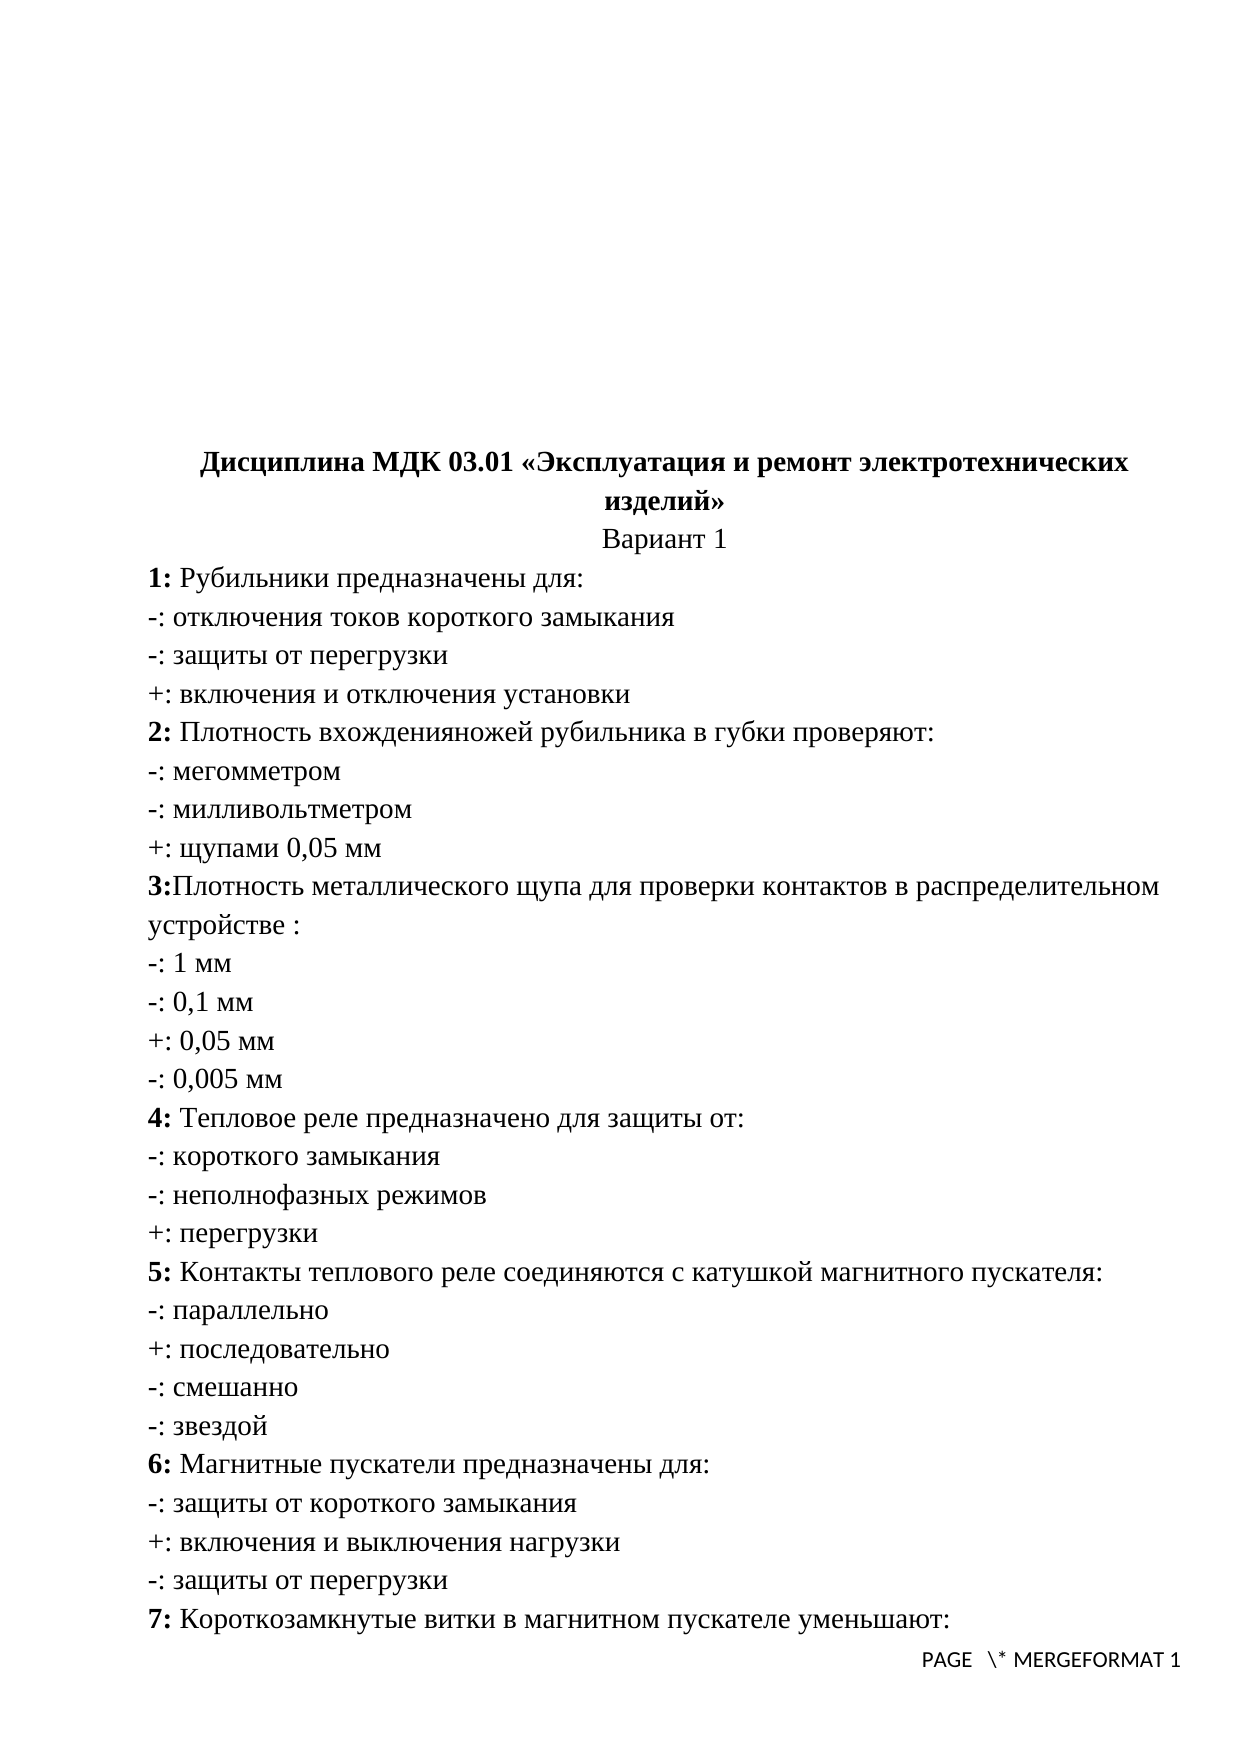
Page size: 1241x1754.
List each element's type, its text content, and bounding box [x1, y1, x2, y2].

text +: последовательно [148, 1331, 1181, 1364]
text -: 0,005 мм [148, 1061, 1181, 1095]
text 2: Плотность вхожденияножей рубильника в губки проверяют: [148, 714, 1181, 748]
text -: короткого замыкания [148, 1138, 1181, 1172]
text 4: Тепловое реле предназначено для защиты от: [148, 1100, 1181, 1133]
text +: включения и выключения нагрузки [148, 1524, 1181, 1557]
text Дисциплина МДК 03.01 «Эксплуатация и ремонт электротехнических изделий» [148, 444, 1181, 517]
text -: защиты от перегрузки [148, 637, 1181, 671]
text +: включения и отключения установки [148, 676, 1181, 709]
text +: 0,05 мм [148, 1023, 1181, 1056]
text -: смешанно [148, 1369, 1181, 1403]
text 5: Контакты теплового реле соединяются с катушкой магнитного пускателя: [148, 1254, 1181, 1287]
text 1: Рубильники предназначены для: [148, 560, 1181, 594]
text -: параллельно [148, 1292, 1181, 1326]
text +: перегрузки [148, 1215, 1181, 1249]
text Вариант 1 [148, 522, 1181, 555]
text -: 1 мм [148, 946, 1181, 979]
text +: щупами 0,05 мм [148, 830, 1181, 863]
text -: мегомметром [148, 753, 1181, 786]
text 6: Магнитные пускатели предназначены для: [148, 1447, 1181, 1480]
text -: звездой [148, 1408, 1181, 1442]
text -: защиты от короткого замыкания [148, 1485, 1181, 1519]
text -: 0,1 мм [148, 984, 1181, 1018]
text -: милливольтметром [148, 791, 1181, 825]
text 7: Короткозамкнутые витки в магнитном пускателе уменьшают: [148, 1601, 1181, 1634]
text 3:Плотность металлического щупа для проверки контактов в распределительном устройстве : [148, 868, 1181, 941]
text -: защиты от перегрузки [148, 1562, 1181, 1596]
text -: отключения токов короткого замыкания [148, 599, 1181, 632]
text -: неполнофазных режимов [148, 1177, 1181, 1210]
